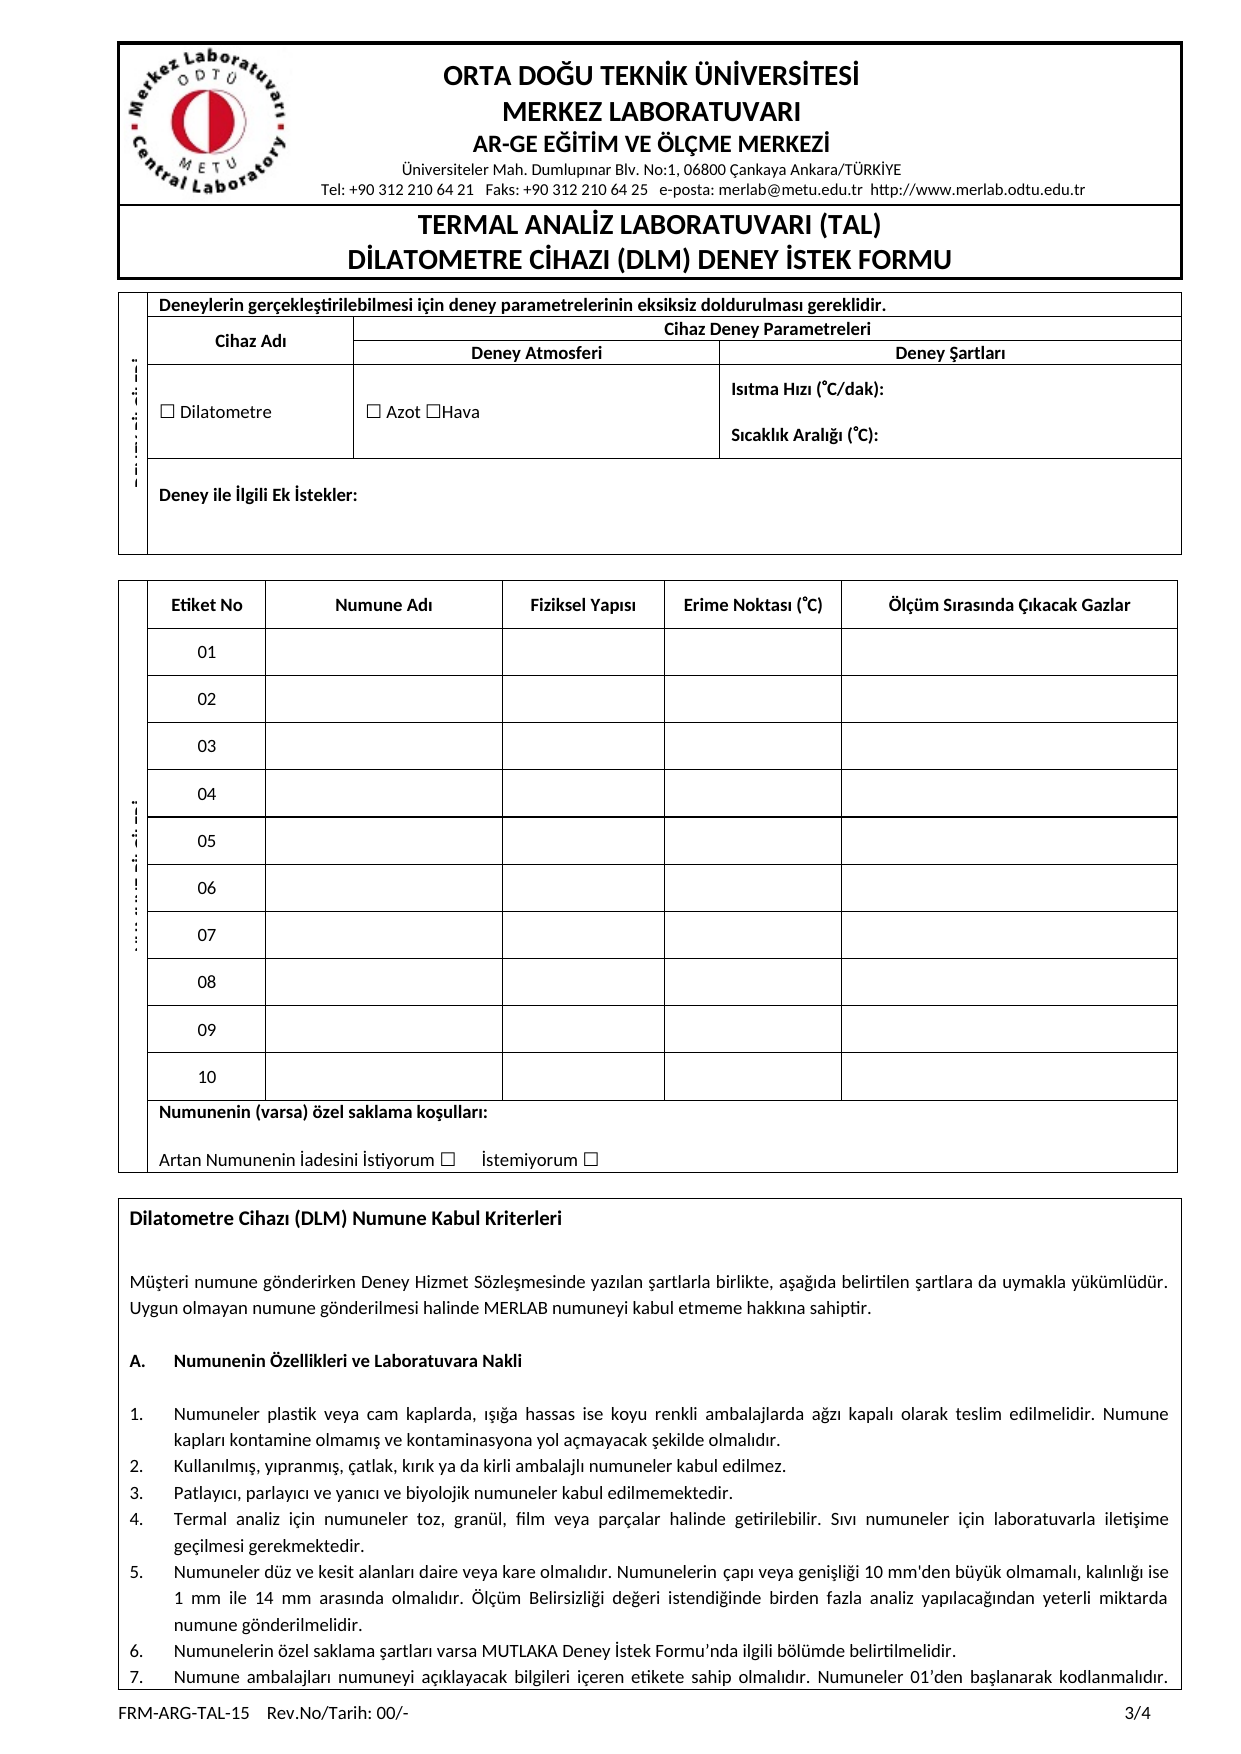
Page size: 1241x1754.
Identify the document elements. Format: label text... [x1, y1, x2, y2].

table_cell [266, 865, 502, 911]
table_cell 06 [148, 865, 265, 911]
table_cell [503, 865, 664, 911]
table_cell [266, 1006, 502, 1052]
table_cell [266, 629, 502, 675]
table_cell Azot Hava [354, 365, 719, 457]
table_cell [503, 1053, 664, 1099]
table_cell [842, 676, 1177, 722]
table_cell [842, 818, 1177, 863]
table_cell [842, 1053, 1177, 1099]
table_cell 05 [148, 818, 265, 863]
table_cell 08 [148, 959, 265, 1005]
table_cell [503, 723, 664, 769]
table_cell [842, 912, 1177, 958]
table_cell [665, 959, 841, 1005]
table_cell [503, 1006, 664, 1052]
table_cell [665, 676, 841, 722]
table_cell [266, 912, 502, 958]
table_cell [842, 770, 1177, 816]
table_cell [842, 723, 1177, 769]
table_cell [266, 723, 502, 769]
table_cell 03 [148, 723, 265, 769]
table_cell 10 [148, 1053, 265, 1099]
table_cell Deney Atmosferi [354, 341, 719, 364]
table_cell [665, 1006, 841, 1052]
table_cell Cihaz Adı [148, 317, 353, 364]
table_cell 01 [148, 629, 265, 675]
table_header Deneylerin gerçekleştirilebilmesi için deney parametrelerinin eksiksiz doldurulması gereklidir. [148, 293, 1181, 316]
table_cell Numunenin (varsa) özel saklama koşulları: Artan Numunenin İadesini İstiyorum İstemiyorum [148, 1101, 1177, 1172]
table_cell [503, 770, 664, 816]
table_cell [266, 818, 502, 863]
table_header Etiket No [148, 581, 265, 628]
table_cell [665, 629, 841, 675]
table_cell 04 [148, 770, 265, 816]
table_cell [503, 959, 664, 1005]
table_header Erime Noktası (C) [665, 581, 841, 628]
table_cell [842, 629, 1177, 675]
table_cell [842, 959, 1177, 1005]
table_cell Dilatometre [148, 365, 353, 457]
table_cell Cihaz Deney Parametreleri [354, 317, 1181, 340]
table_cell [503, 912, 664, 958]
table_cell Isıtma Hızı (C/dak): Sıcaklık Aralığı (C): [720, 365, 1181, 457]
table_cell [266, 959, 502, 1005]
table_cell Deney ile İlgili Ek İstekler: [148, 459, 1181, 554]
table_cell [503, 629, 664, 675]
table_cell [665, 770, 841, 816]
table_cell [503, 818, 664, 863]
table_cell [842, 1006, 1177, 1052]
table_cell [842, 865, 1177, 911]
table_cell 07 [148, 912, 265, 958]
table_cell 09 [148, 1006, 265, 1052]
table_header Ölçüm Sırasında Çıkacak Gazlar [842, 581, 1177, 628]
table_header Fiziksel Yapısı [503, 581, 664, 628]
table_cell [665, 723, 841, 769]
table_cell [665, 818, 841, 863]
table_header DENEY BİLGİLERİ [119, 293, 147, 554]
table_cell [665, 865, 841, 911]
table_cell Deney Şartları [720, 341, 1181, 364]
table_cell [266, 676, 502, 722]
table_cell [665, 912, 841, 958]
table_cell [503, 676, 664, 722]
table_cell [665, 1053, 841, 1099]
table_cell 02 [148, 676, 265, 722]
table_header NUMUNE BİLGİLERİ [119, 581, 147, 1172]
table_header Numune Adı [266, 581, 502, 628]
picture [123, 45, 293, 202]
table_cell [266, 770, 502, 816]
table_cell [266, 1053, 502, 1099]
